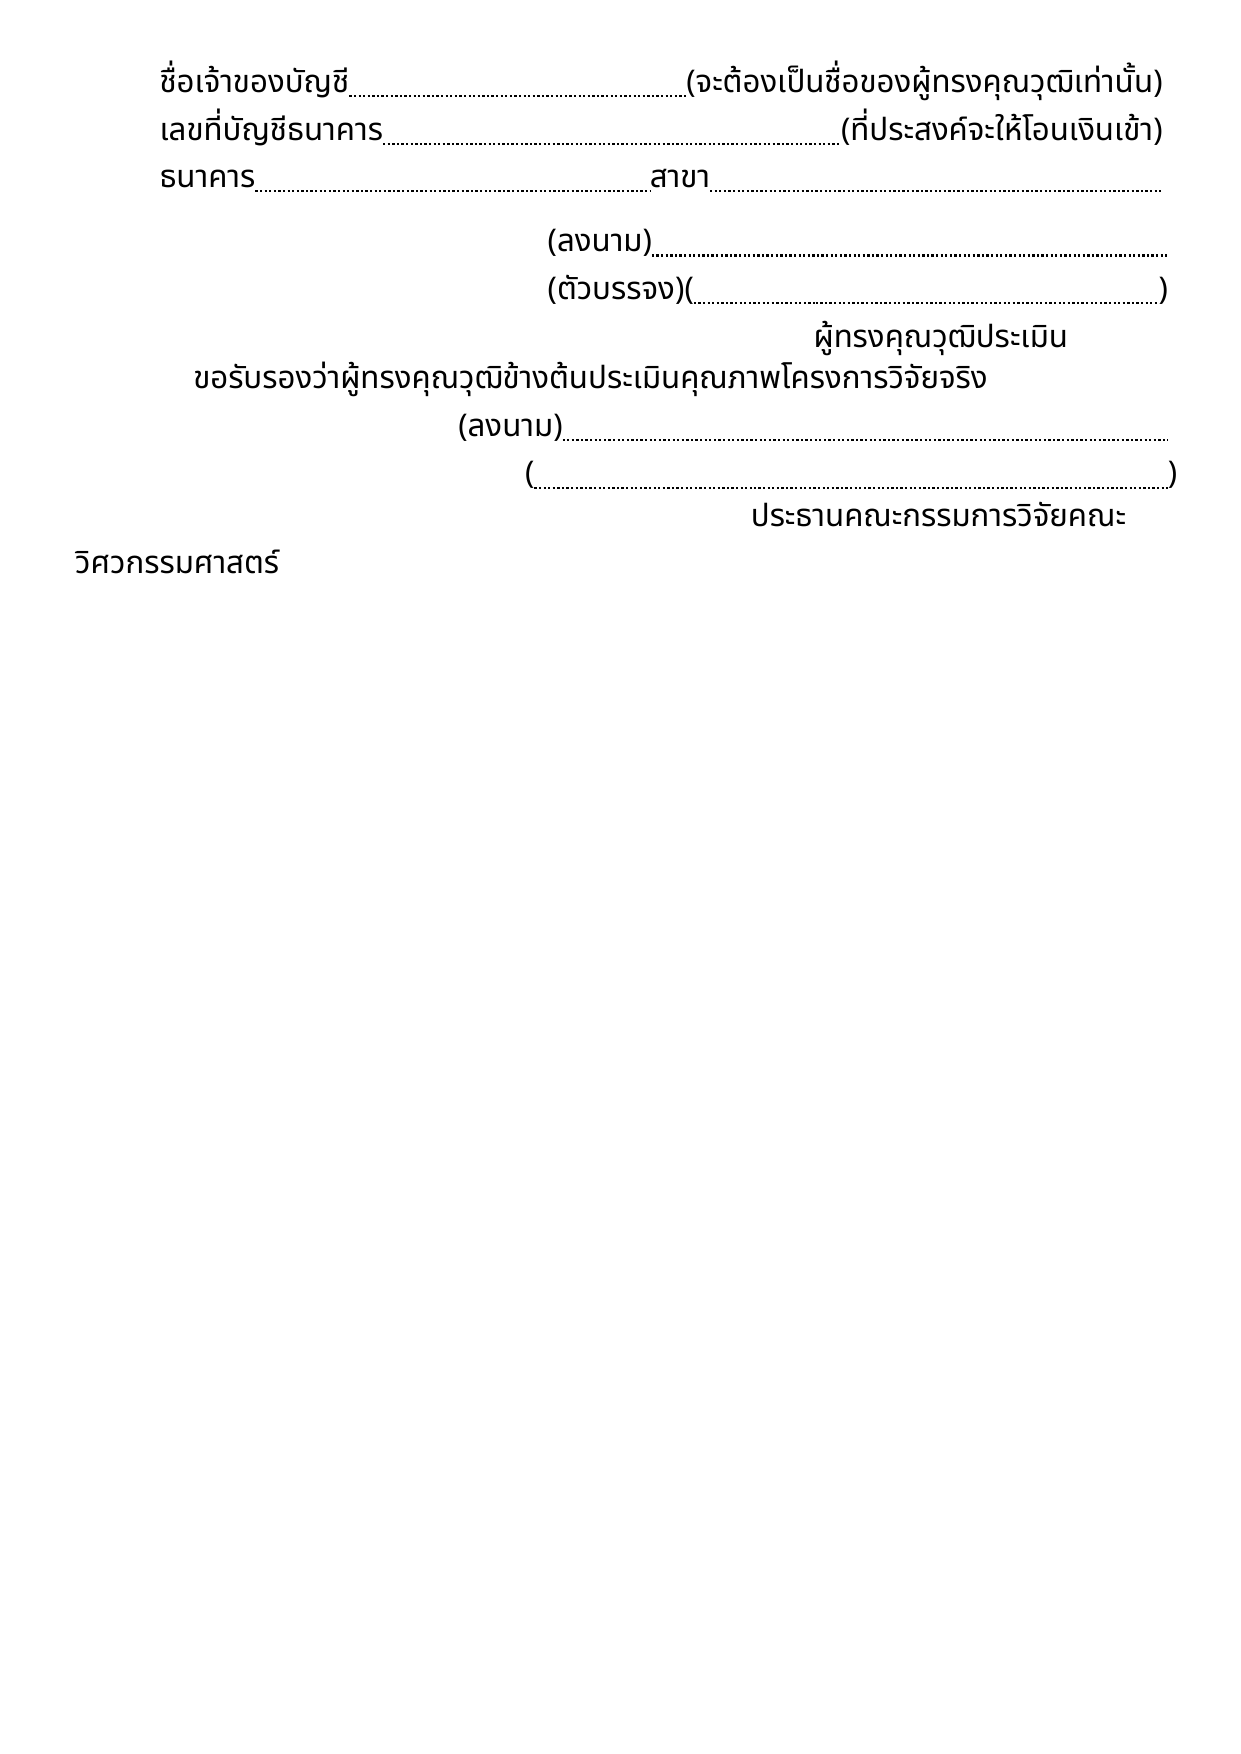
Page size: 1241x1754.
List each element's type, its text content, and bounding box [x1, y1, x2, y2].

subtitle ผู้ทรงคุณวุฒิประเมิน [75, 313, 1167, 356]
text เลขที่บัญชีธนาคาร (ที่ประสงค์จะให้โอนเงินเข้า) [75, 107, 1167, 154]
text ธนาคาร สาขา [75, 154, 1167, 201]
text ( ) [75, 450, 1167, 493]
text ชื่อเจ้าของบัญชี (จะต้องเป็นชื่อของผู้ทรงคุณวุฒิเท่านั้น) [75, 59, 1167, 107]
text ขอรับรองว่าผู้ทรงคุณวุฒิข้างต้นประเมินคุณภาพโครงการวิจัยจริง [75, 356, 1167, 403]
text ประธานคณะกรรมการวิจัยคณะวิศวกรรมศาสตร์ [75, 493, 1198, 587]
text (ลงนาม) [75, 403, 1167, 450]
text (ตัวบรรจง)( ) [75, 266, 1167, 313]
text (ลงนาม) [75, 218, 1167, 266]
